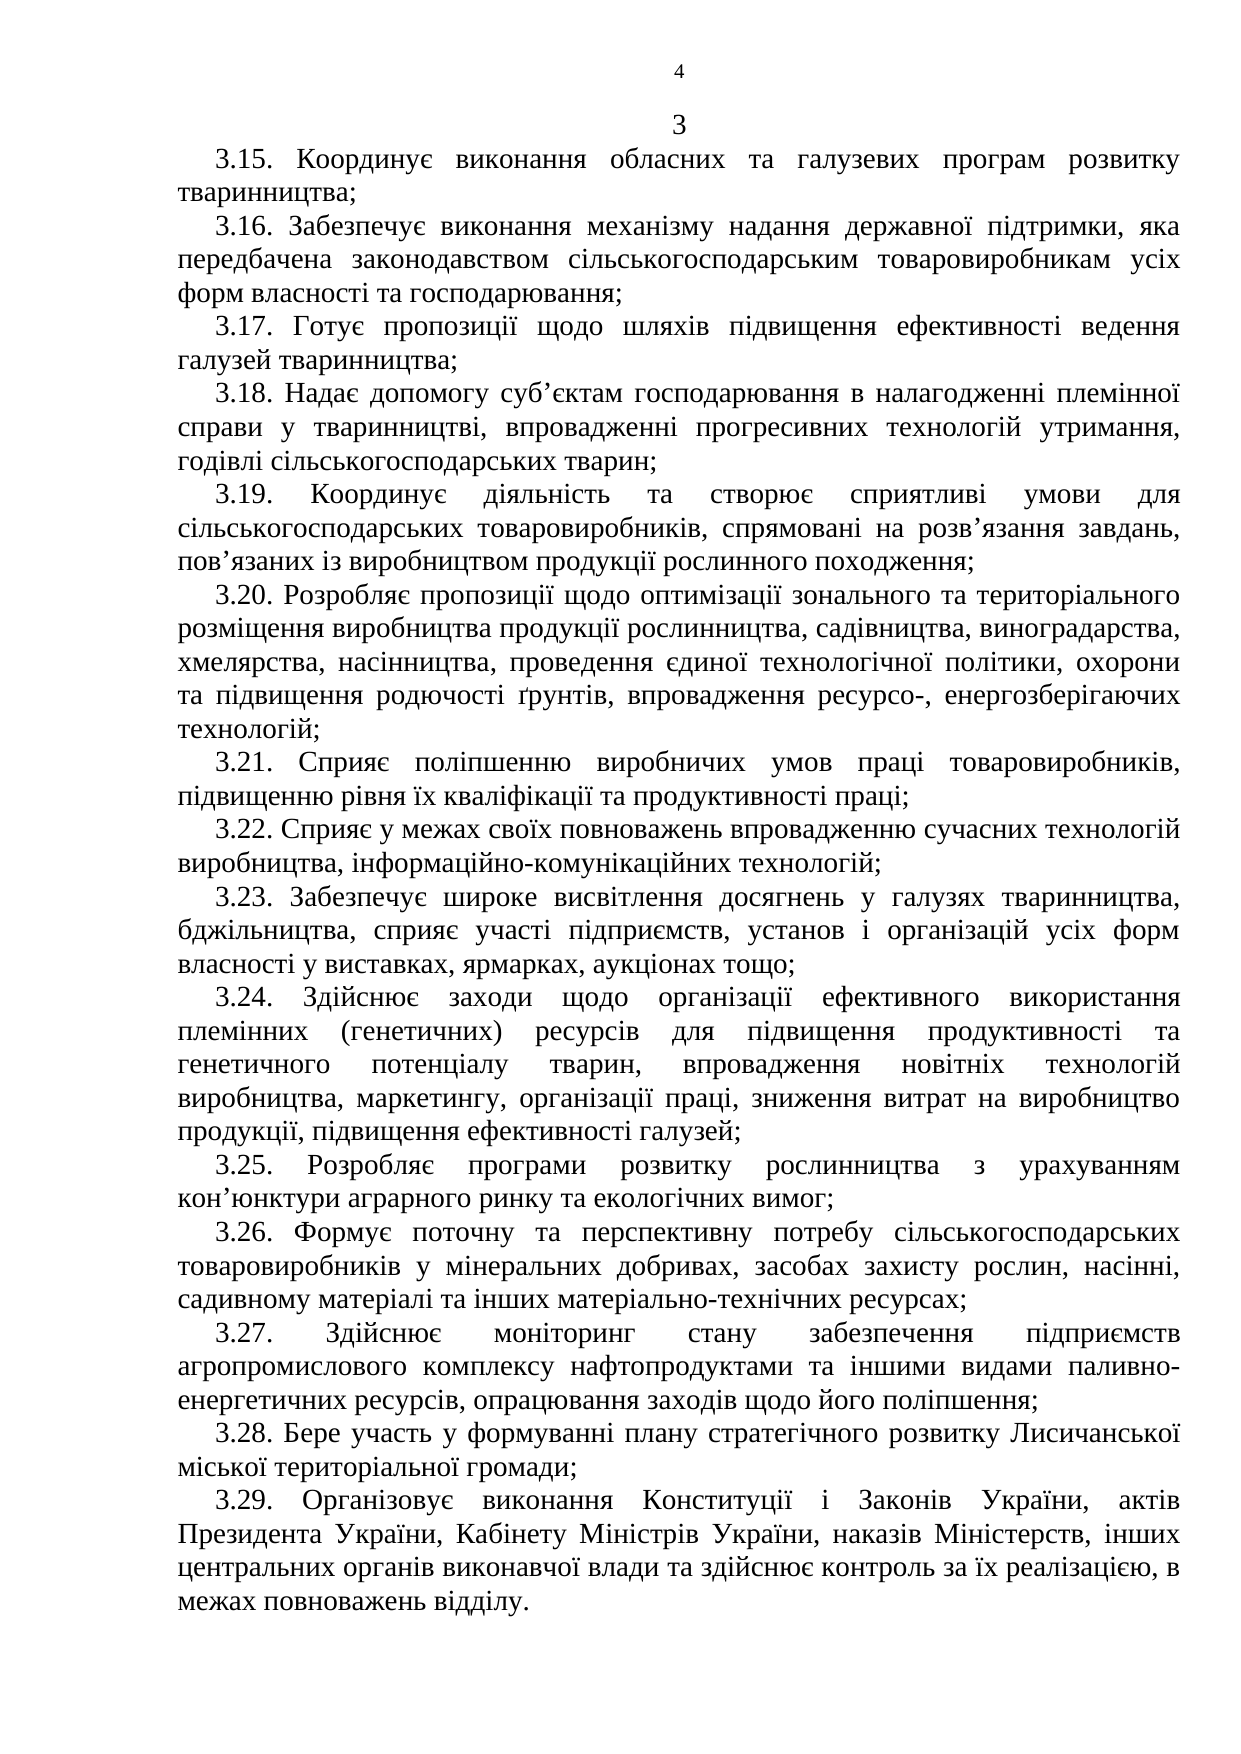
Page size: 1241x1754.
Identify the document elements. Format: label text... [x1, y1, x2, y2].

text 3.28. Бере участь у формуванні плану стратегічного розвитку Лисичанської міської територіальної громади; [177, 1415, 1181, 1482]
text 3.15. Координує виконання обласних та галузевих програм розвитку тваринництва; [177, 141, 1181, 208]
text 3.23. Забезпечує широке висвітлення досягнень у галузях тваринництва, бджільництва, сприяє участі підприємств, установ і організацій усіх форм власності у виставках, ярмарках, аукціонах тощо; [177, 879, 1181, 979]
text 3.18. Надає допомогу суб’єктам господарювання в налагодженні племінної справи у тваринництві, впровадженні прогресивних технологій утримання, годівлі сільськогосподарських тварин; [177, 376, 1181, 476]
text 3.19. Координує діяльність та створює сприятливі умови для сільськогосподарських товаровиробників, спрямовані на розв’язання завдань, пов’язаних із виробництвом продукції рослинного походження; [177, 476, 1181, 577]
text 3.29. Організовує виконання Конституції і Законів України, актів Президента України, Кабінету Міністрів України, наказів Міністерств, інших центральних органів виконавчої влади та здійснює контроль за їх реалізацією, в межах повноважень відділу. [177, 1482, 1181, 1617]
text 3.20. Розробляє пропозиції щодо оптимізації зонального та територіального розміщення виробництва продукції рослинництва, садівництва, виноградарства, хмелярства, насінництва, проведення єдиної технологічної політики, охорони та підвищення родючості ґрунтів, впровадження ресурсо-, енергозберігаючих технологій; [177, 577, 1181, 744]
text 3.24. Здійснює заходи щодо організації ефективного використання племінних (генетичних) ресурсів для підвищення продуктивності та генетичного потенціалу тварин, впровадження новітніх технологій виробництва, маркетингу, організації праці, зниження витрат на виробництво продукції, підвищення ефективності галузей; [177, 979, 1181, 1147]
text 3.22. Сприяє у межах своїх повноважень впровадженню сучасних технологій виробництва, інформаційно-комунікаційних технологій; [177, 812, 1181, 879]
text 3.25. Розробляє програми розвитку рослинництва з урахуванням кон’юнктури аграрного ринку та екологічних вимог; [177, 1147, 1181, 1214]
text 3.16. Забезпечує виконання механізму надання державної підтримки, яка передбачена законодавством сільськогосподарським товаровиробникам усіх форм власності та господарювання; [177, 208, 1181, 308]
text 3.26. Формує поточну та перспективну потребу сільськогосподарських товаровиробників у мінеральних добривах, засобах захисту рослин, насінні, садивному матеріалі та інших матеріально-технічних ресурсах; [177, 1214, 1181, 1315]
text 3.21. Сприяє поліпшенню виробничих умов праці товаровиробників, підвищенню рівня їх кваліфікації та продуктивності праці; [177, 744, 1181, 812]
text 3.17. Готує пропозиції щодо шляхів підвищення ефективності ведення галузей тваринництва; [177, 308, 1181, 376]
text 3.27. Здійснює моніторинг стану забезпечення підприємств агропромислового комплексу нафтопродуктами та іншими видами паливно-енергетичних ресурсів, опрацювання заходів щодо його поліпшення; [177, 1315, 1181, 1415]
text 3 [177, 107, 1181, 141]
